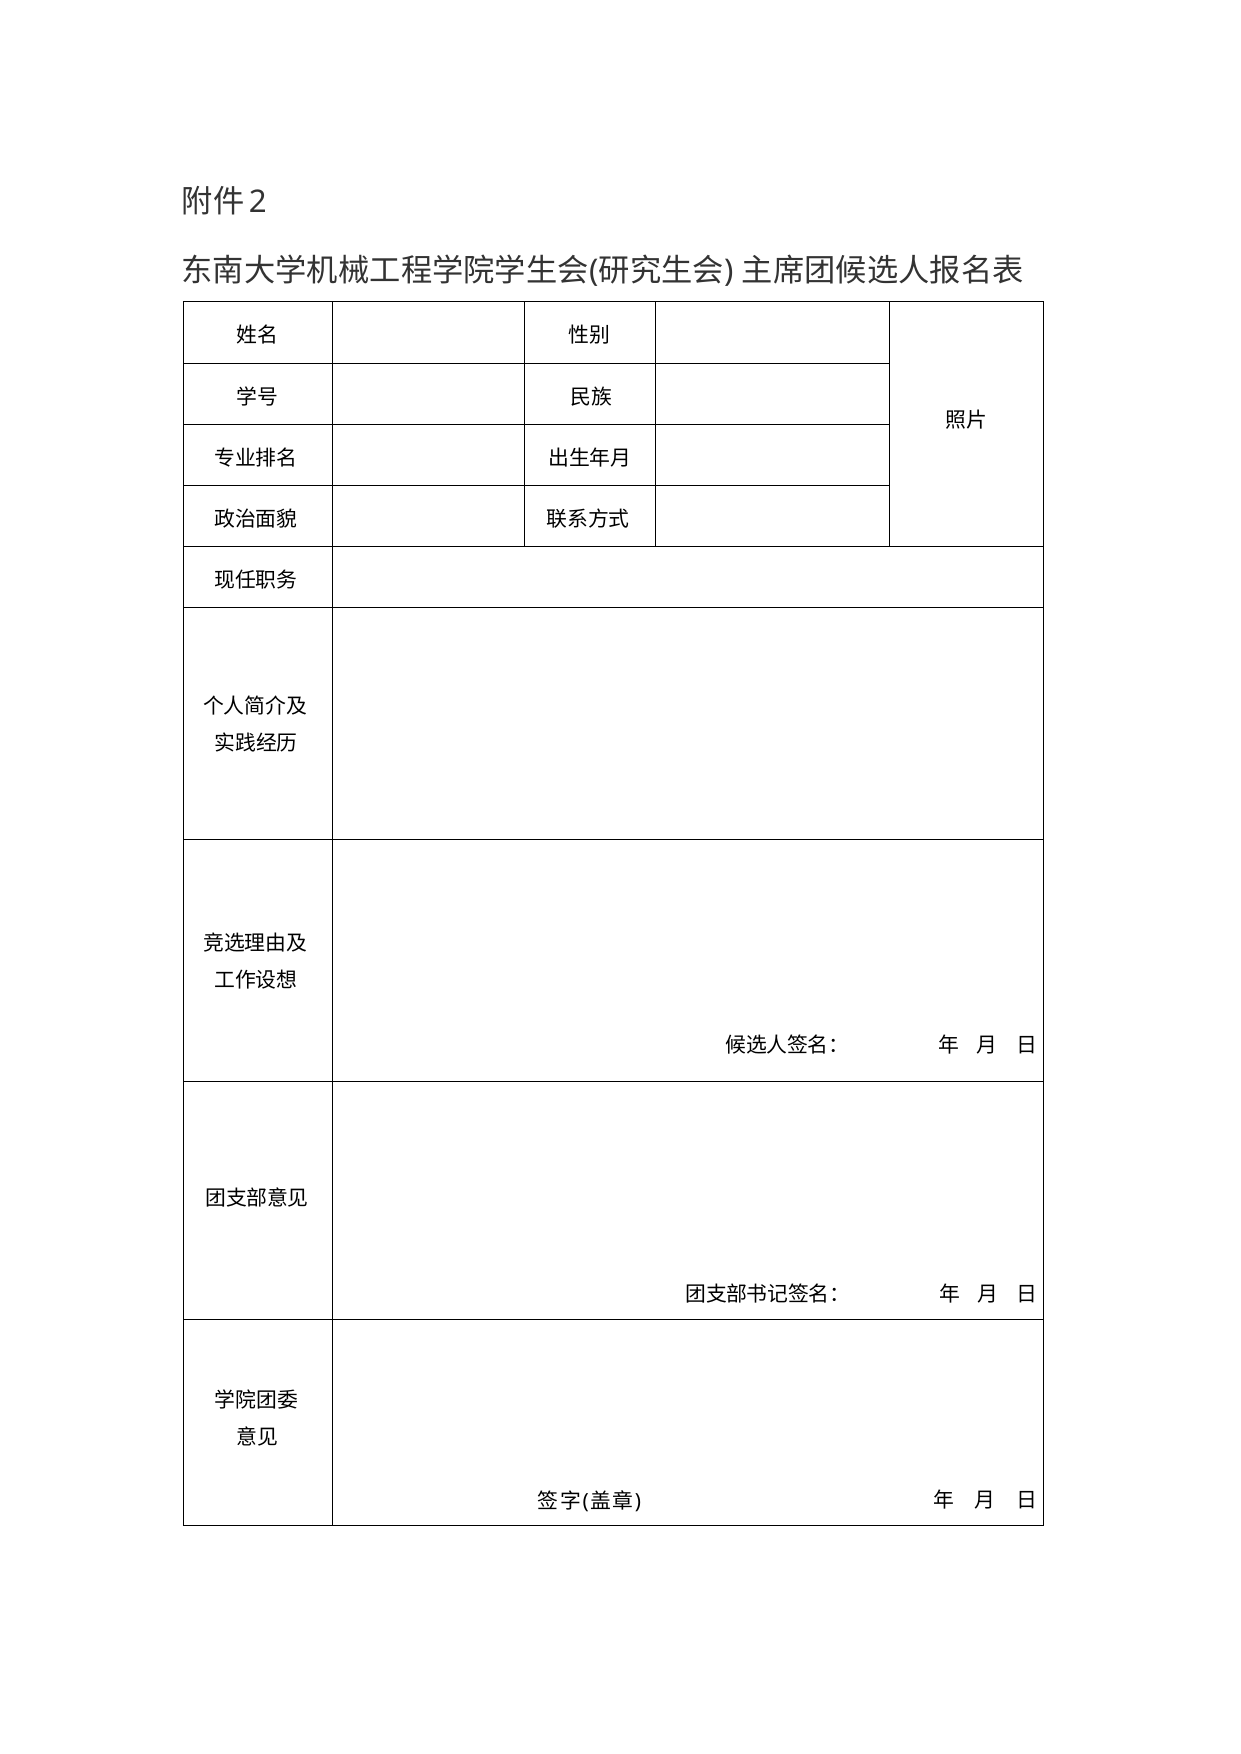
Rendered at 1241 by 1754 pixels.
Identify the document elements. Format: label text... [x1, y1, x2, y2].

table_cell [333, 425, 524, 485]
table_cell 个人简介及 实践经历 [184, 608, 332, 839]
table_cell 年 月 日 [768, 1320, 1043, 1524]
table_header [656, 302, 889, 363]
table_cell [333, 486, 524, 546]
table_cell [333, 608, 1043, 839]
text 东南大学机械工程学院学生会(研究生会) 主席团候选人报名表 [181, 249, 1063, 290]
table_header 照片 [890, 302, 1043, 546]
table_cell 签字(盖章) [333, 1320, 768, 1524]
table_cell 专业排名 [184, 425, 332, 485]
table_cell 学院团委 意见 [184, 1320, 332, 1524]
table_cell [656, 425, 889, 485]
table_cell 民族 [525, 364, 655, 424]
table_header [333, 302, 524, 363]
table_cell [656, 364, 889, 424]
table_cell 出生年月 [525, 425, 655, 485]
table_cell [333, 547, 1043, 607]
table_cell 政治面貌 [184, 486, 332, 546]
table_header 姓名 [184, 302, 332, 363]
table_cell 团支部意见 [184, 1082, 332, 1319]
table_cell 竞选理由及 工作设想 [184, 840, 332, 1081]
table_cell 团支部书记签名： 年 月 日 [333, 1082, 1043, 1319]
table_cell 联系方式 [525, 486, 655, 546]
table_cell [656, 486, 889, 546]
text 附件 2 [182, 179, 1063, 221]
table_cell 学号 [184, 364, 332, 424]
table_cell 现任职务 [184, 547, 332, 607]
table_cell [333, 364, 524, 424]
table_cell 候选人签名： 年 月 日 [333, 840, 1043, 1081]
table_header 性别 [525, 302, 655, 363]
